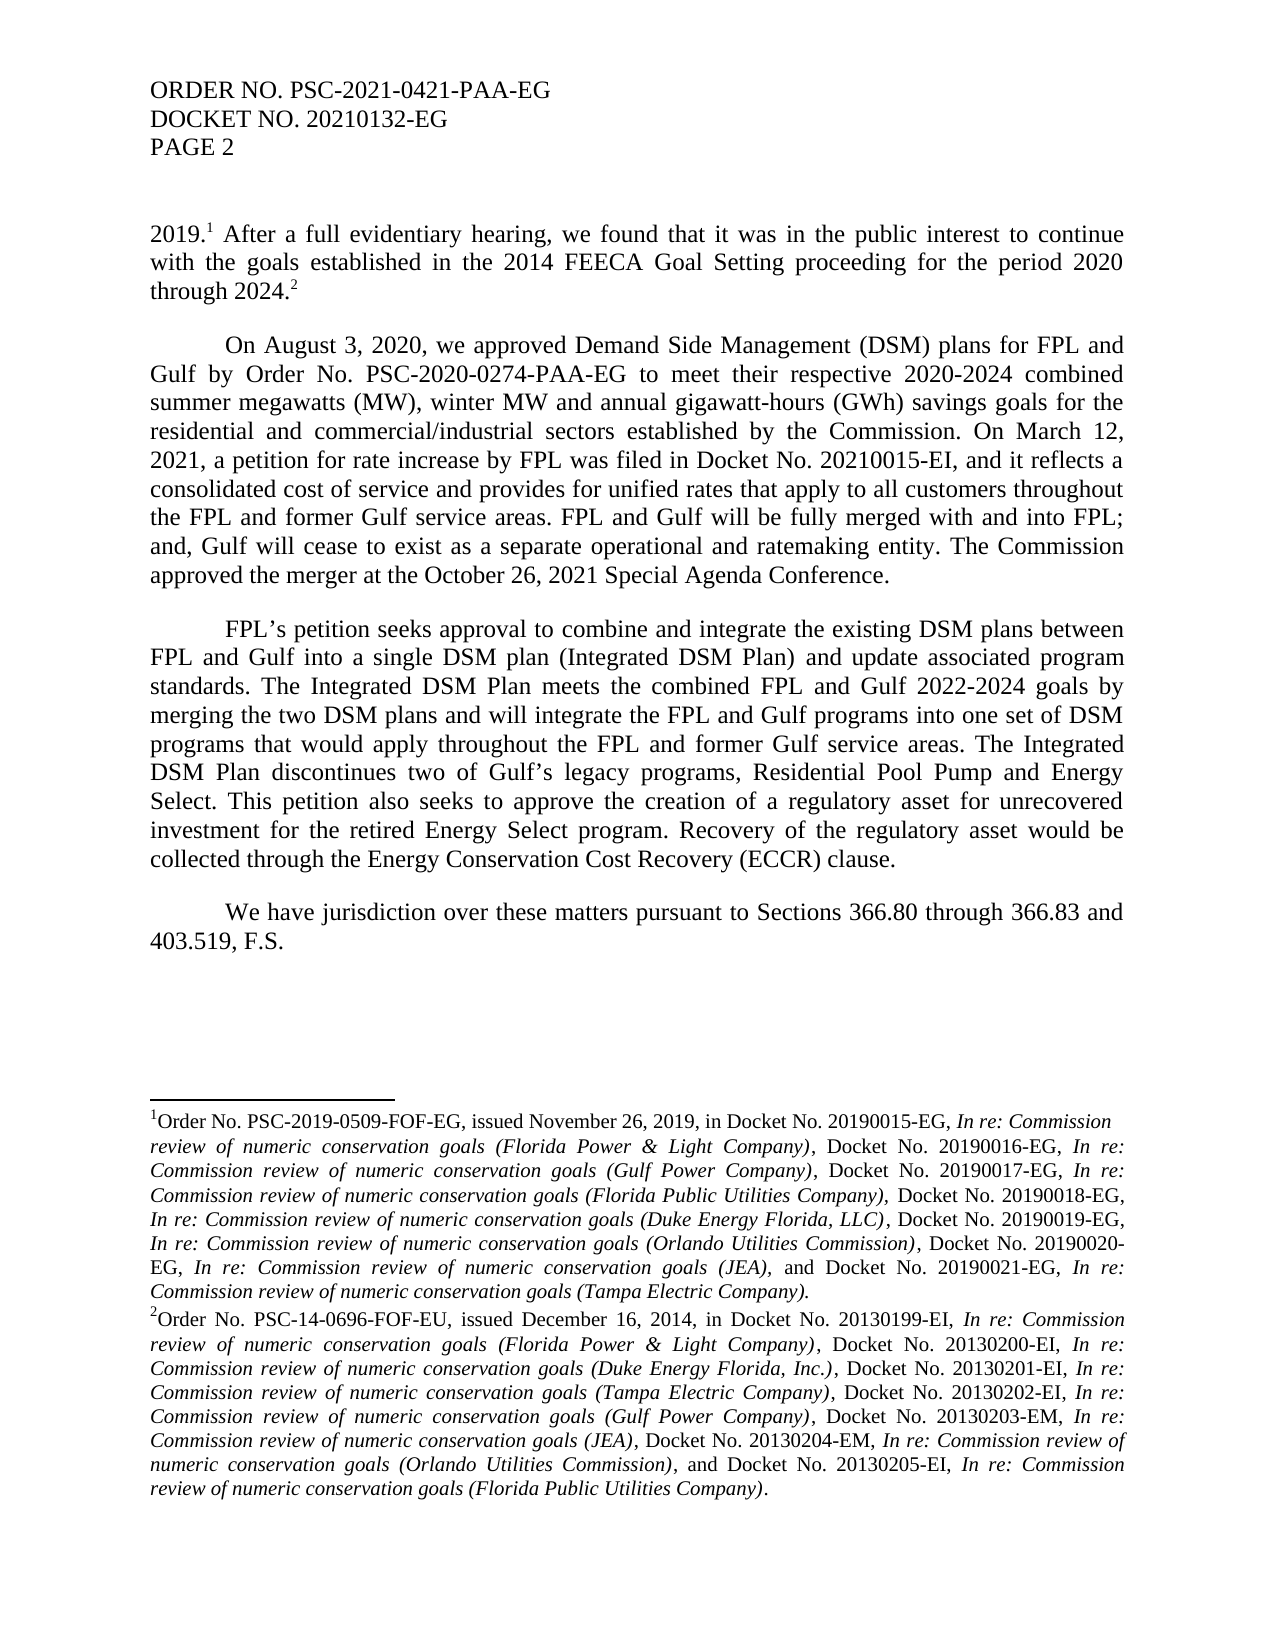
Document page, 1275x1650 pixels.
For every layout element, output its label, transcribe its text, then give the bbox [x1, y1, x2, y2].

text On August 3, 2020, we approved Demand Side Management (DSM) plans for FPL and Gulf by Order No. PSC-2020-0274-PAA-EG to meet their respective 2020-2024 combined summer megawatts (MW), winter MW and annual gigawatt-hours (GWh) savings goals for the residential and commercial/industrial sectors established by the Commission. On March 12, 2021, a petition for rate increase by FPL was filed in Docket No. 20210015-EI, and it reflects a consolidated cost of service and provides for unified rates that apply to all customers throughout the FPL and former Gulf service areas. FPL and Gulf will be fully merged with and into FPL; and, Gulf will cease to exist as a separate operational and ratemaking entity. The Commission approved the merger at the October 26, 2021 Special Agenda Conference. [150, 330, 1125, 589]
text We have jurisdiction over these matters pursuant to Sections 366.80 through 366.83 and 403.519, F.S. [150, 897, 1125, 955]
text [150, 219, 1125, 305]
text FPL’s petition seeks approval to combine and integrate the existing DSM plans between FPL and Gulf into a single DSM plan (Integrated DSM Plan) and update associated program standards. The Integrated DSM Plan meets the combined FPL and Gulf 2022-2024 goals by merging the two DSM plans and will integrate the FPL and Gulf programs into one set of DSM programs that would apply throughout the FPL and former Gulf service areas. The Integrated DSM Plan discontinues two of Gulf’s legacy programs, Residential Pool Pump and Energy Select. This petition also seeks to approve the creation of a regulatory asset for unrecovered investment for the retired Energy Select program. Recovery of the regulatory asset would be collected through the Energy Conservation Cost Recovery (ECCR) clause. [150, 614, 1125, 872]
